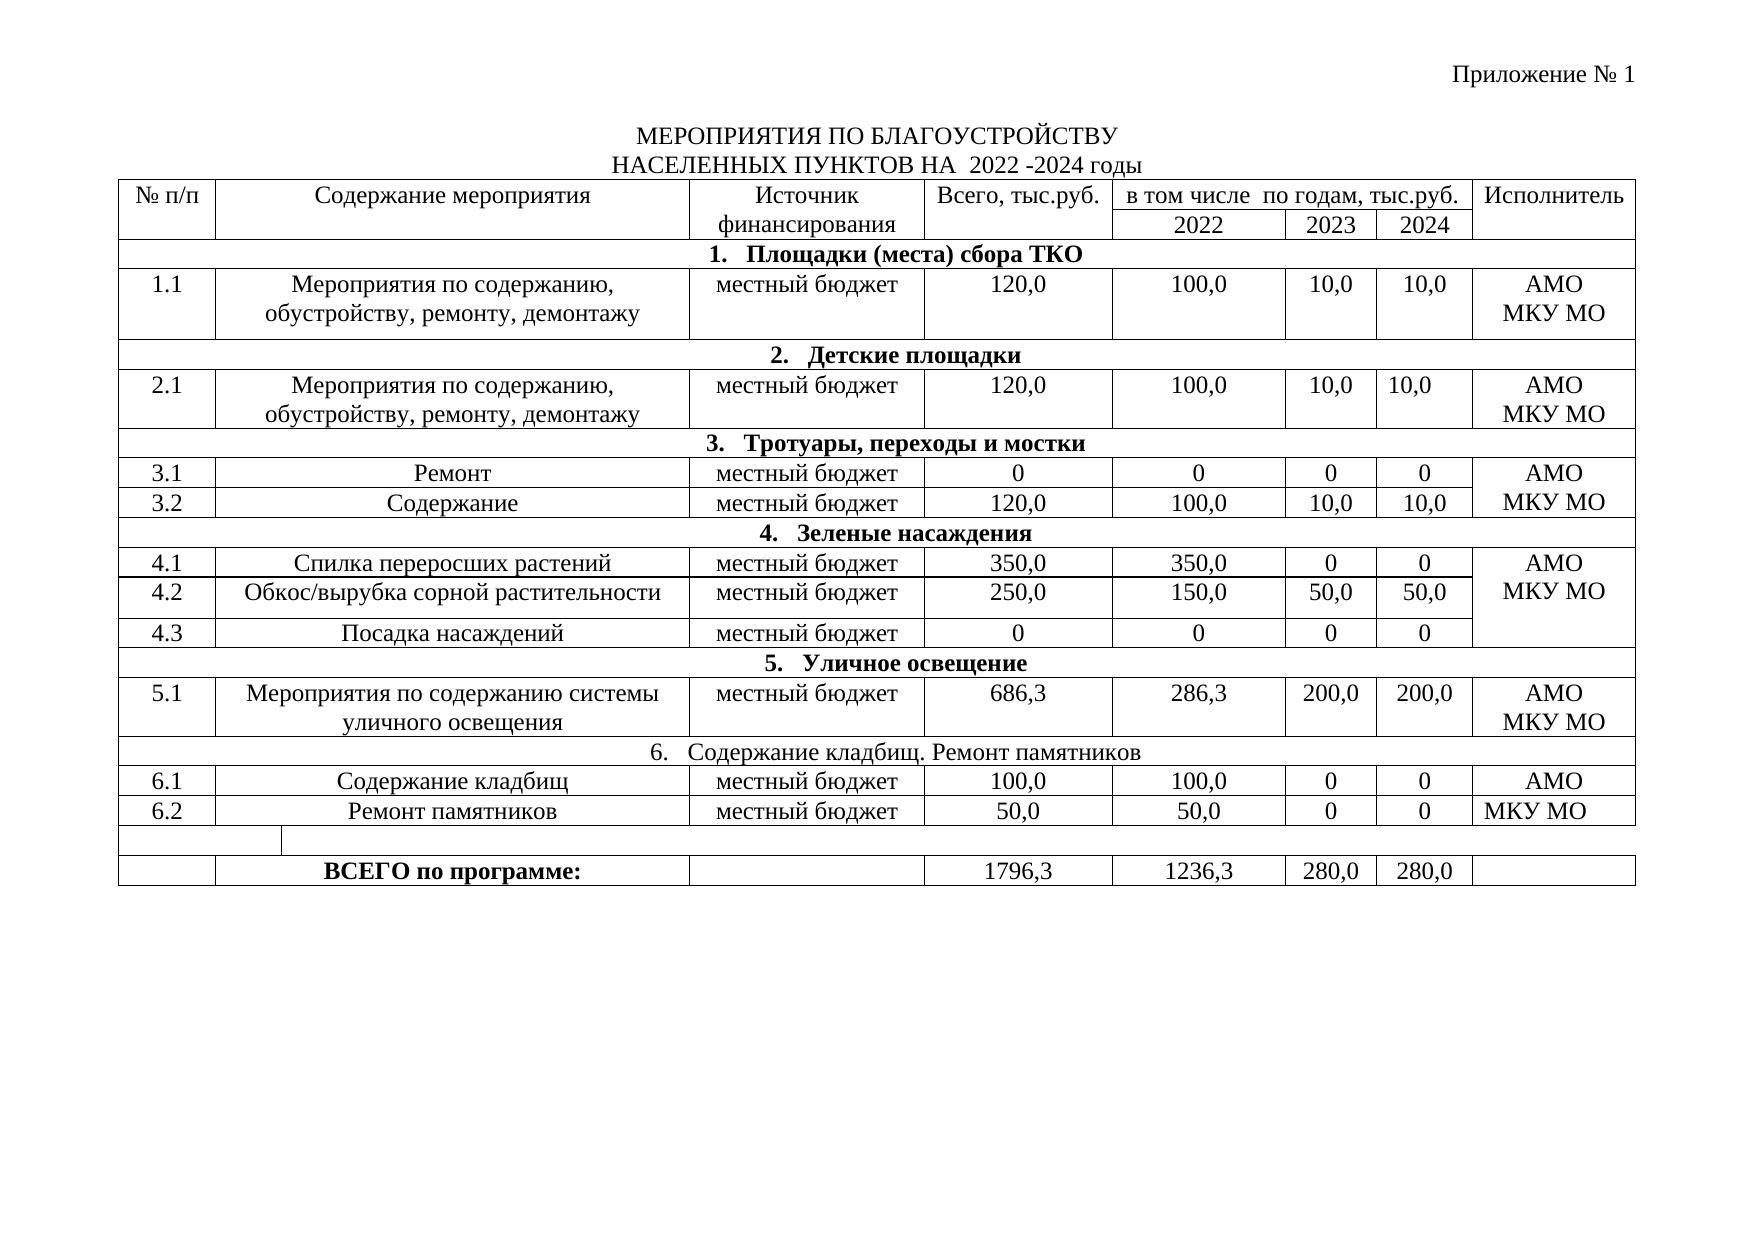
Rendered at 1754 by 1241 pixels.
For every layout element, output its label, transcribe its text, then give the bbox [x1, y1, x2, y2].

table_cell местный бюджет [690, 269, 924, 339]
table_cell 5.1 [119, 678, 215, 736]
table_cell 0 [925, 458, 1112, 487]
table_cell 250,0 [925, 578, 1112, 617]
table_cell Уличное освещение [119, 648, 1635, 677]
table_cell 350,0 [925, 548, 1112, 576]
table_cell 3.1 [119, 458, 215, 487]
table_cell 286,3 [1113, 678, 1285, 736]
table_cell местный бюджет [690, 678, 924, 736]
table_cell 280,0 [1286, 856, 1376, 885]
table_cell 0 [1377, 766, 1472, 795]
table_cell 1.1 [119, 269, 215, 339]
table_cell местный бюджет [690, 548, 924, 576]
table_cell 4.2 [119, 578, 215, 617]
table_cell 3.2 [119, 488, 215, 517]
table_cell 1236,3 [1113, 856, 1285, 885]
table_cell Детские площадки [119, 340, 1635, 369]
table_cell Посадка насаждений [216, 619, 689, 647]
table_cell 0 [1377, 619, 1472, 647]
table_cell 0 [1286, 619, 1376, 647]
text НАСЕЛЕННЫХ ПУНКТОВ НА 2022 -2024 годы [118, 150, 1636, 179]
table_cell 0 [1377, 548, 1472, 576]
table_cell 100,0 [1113, 370, 1285, 427]
table_cell 686,3 [925, 678, 1112, 736]
table_cell 100,0 [925, 766, 1112, 795]
table_cell АМО [1473, 766, 1635, 795]
table_cell 2024 [1377, 210, 1472, 238]
table_cell АМО МКУ МО [1473, 678, 1635, 736]
table_cell [119, 826, 281, 855]
table_header Источник финансирования [690, 180, 924, 238]
table_cell 350,0 [1113, 548, 1285, 576]
table_cell местный бюджет [690, 796, 924, 825]
text Приложение № 1 [118, 59, 1636, 88]
table_cell [119, 856, 215, 885]
table_cell Тротуары, переходы и мостки [119, 429, 1635, 457]
table_cell местный бюджет [690, 488, 924, 517]
table_cell 100,0 [1113, 766, 1285, 795]
table_cell 0 [1286, 796, 1376, 825]
table_cell местный бюджет [690, 578, 924, 617]
table_cell Содержание кладбищ. Ремонт памятников [119, 737, 1635, 765]
table_cell 10,0 [1377, 370, 1472, 427]
table_cell 10,0 [1377, 269, 1472, 339]
table_cell Содержание [216, 488, 689, 517]
table_cell 50,0 [1286, 578, 1376, 617]
table_cell МКУ МО [1473, 796, 1635, 825]
table_cell ВСЕГО по программе: [216, 856, 689, 885]
table_cell местный бюджет [690, 766, 924, 795]
table_cell АМО МКУ МО [1473, 269, 1635, 339]
table_cell 0 [1286, 458, 1376, 487]
table_cell 200,0 [1377, 678, 1472, 736]
table_cell Спилка переросших растений [216, 548, 689, 576]
table_cell 100,0 [1113, 269, 1285, 339]
table_cell 4.1 [119, 548, 215, 576]
table_cell Ремонт памятников [216, 796, 689, 825]
table_cell 280,0 [1377, 856, 1472, 885]
table_cell 6.1 [119, 766, 215, 795]
table_cell 0 [1286, 766, 1376, 795]
table_header Всего, тыс.руб. [925, 180, 1112, 238]
table_cell Зеленые насаждения [119, 518, 1635, 547]
table_cell 120,0 [925, 370, 1112, 427]
table_cell 0 [1377, 796, 1472, 825]
table_cell 4.3 [119, 619, 215, 647]
table_cell АМО МКУ МО [1473, 548, 1635, 647]
table_cell Содержание кладбищ [216, 766, 689, 795]
table_cell местный бюджет [690, 370, 924, 427]
table_cell Мероприятия по содержанию, обустройству, ремонту, демонтажу [216, 269, 689, 339]
table_cell 10,0 [1286, 370, 1376, 427]
table_cell Обкос/вырубка сорной растительности [216, 578, 689, 617]
table_cell 2.1 [119, 370, 215, 427]
table_header № п/п [119, 180, 215, 238]
table_cell 6.2 [119, 796, 215, 825]
table_cell 2023 [1286, 210, 1376, 238]
table_cell 10,0 [1377, 488, 1472, 517]
table_cell 50,0 [1113, 796, 1285, 825]
text МЕРОПРИЯТИЯ ПО БЛАГОУСТРОЙСТВУ [118, 121, 1636, 150]
table_cell 120,0 [925, 488, 1112, 517]
table_cell Мероприятия по содержанию, обустройству, ремонту, демонтажу [216, 370, 689, 427]
table_cell АМО МКУ МО [1473, 458, 1635, 517]
table_cell 100,0 [1113, 488, 1285, 517]
table_cell 50,0 [1377, 578, 1472, 617]
table_cell 200,0 [1286, 678, 1376, 736]
table_cell 150,0 [1113, 578, 1285, 617]
table_cell местный бюджет [690, 458, 924, 487]
table_cell 10,0 [1286, 269, 1376, 339]
table_cell Площадки (места) сбора ТКО [119, 240, 1635, 268]
table_header в том числе по годам, тыс.руб. [1113, 180, 1472, 209]
table_header Содержание мероприятия [216, 180, 689, 238]
table_cell [690, 856, 924, 885]
table_cell местный бюджет [690, 619, 924, 647]
table_cell 10,0 [1286, 488, 1376, 517]
table_cell 2022 [1113, 210, 1285, 238]
table_cell [1473, 856, 1635, 885]
table_header Исполнитель [1473, 180, 1635, 238]
table_cell 0 [1377, 458, 1472, 487]
table_cell АМО МКУ МО [1473, 370, 1635, 427]
table_cell 50,0 [925, 796, 1112, 825]
table_cell Ремонт [216, 458, 689, 487]
table_cell 0 [925, 619, 1112, 647]
table_cell 0 [1113, 619, 1285, 647]
table_cell 0 [1113, 458, 1285, 487]
table_cell 1796,3 [925, 856, 1112, 885]
table_cell 120,0 [925, 269, 1112, 339]
table_cell 0 [1286, 548, 1376, 576]
table_cell Мероприятия по содержанию системы уличного освещения [216, 678, 689, 736]
